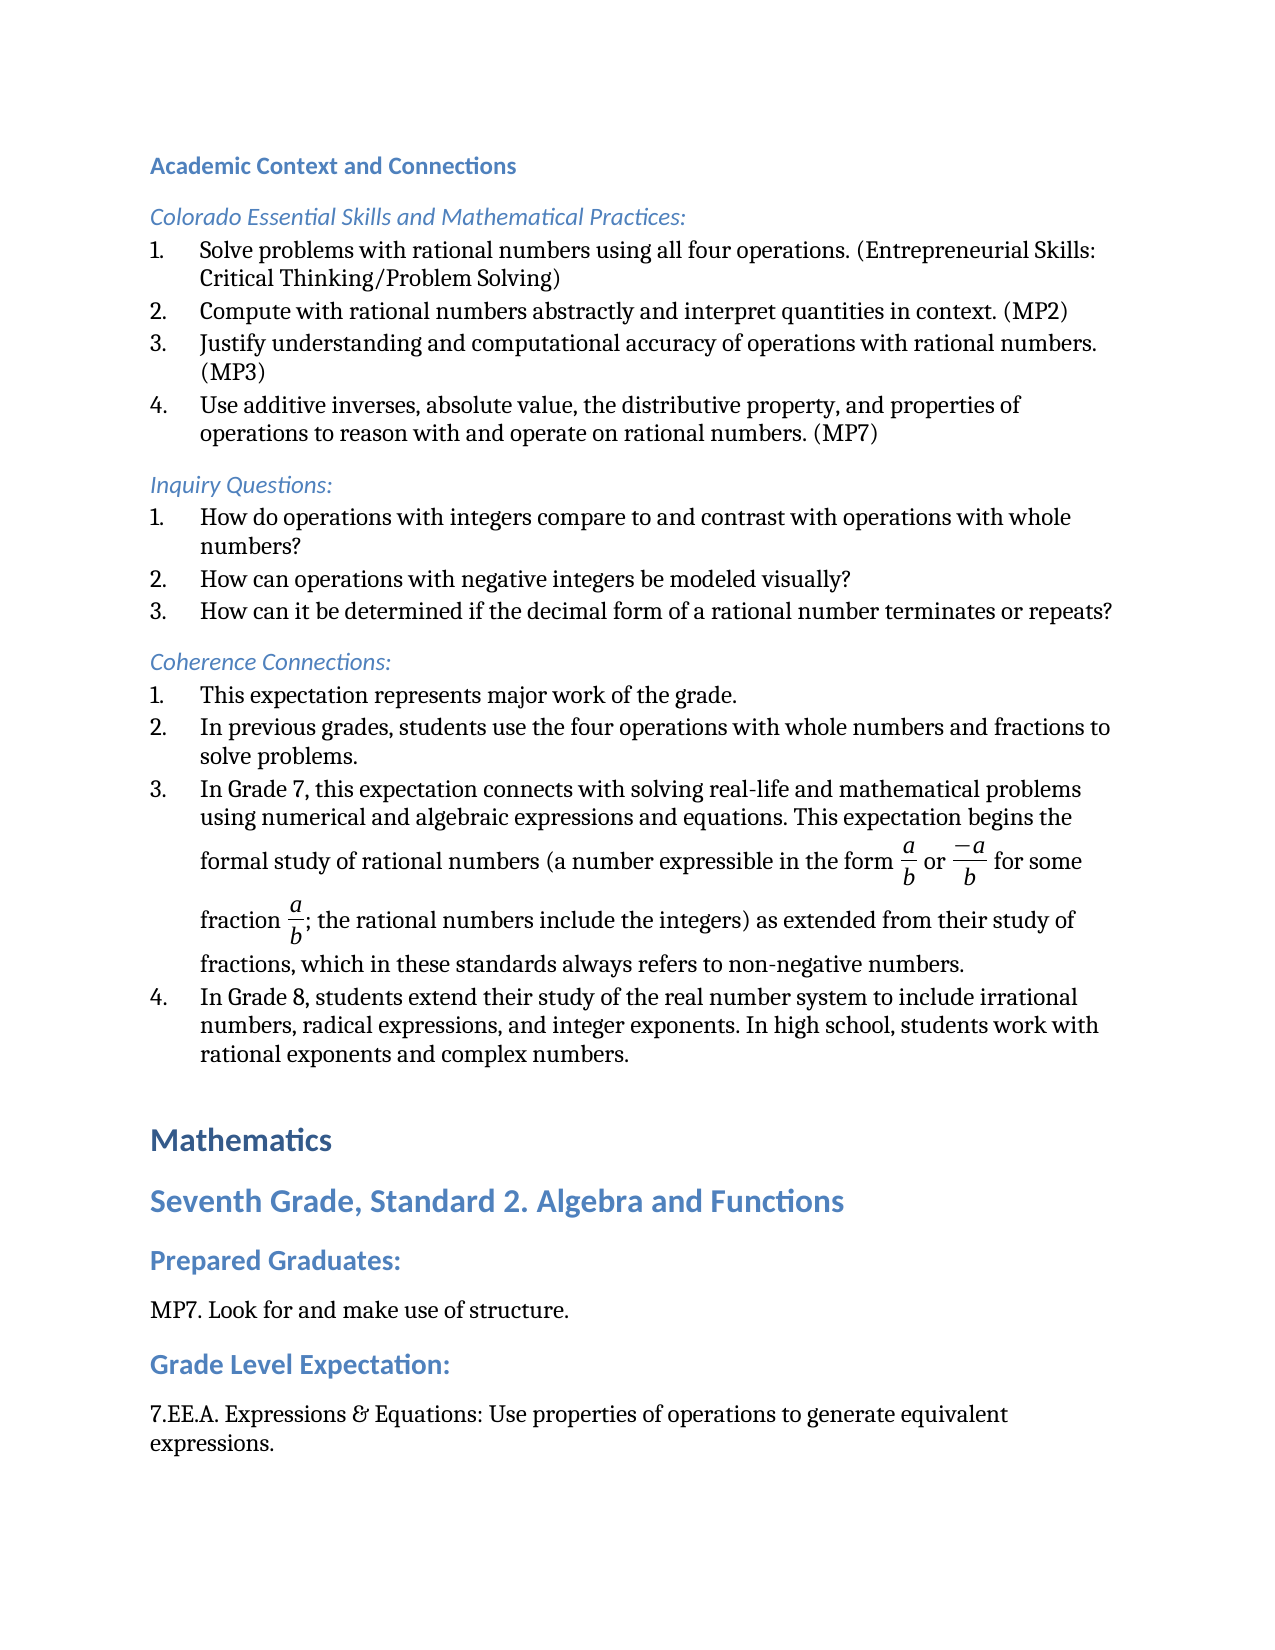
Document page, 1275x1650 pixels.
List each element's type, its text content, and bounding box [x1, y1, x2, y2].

subtitle Grade Level Expectation: [150, 1346, 1125, 1381]
text 7.EE.A. Expressions & Equations: Use properties of operations to generate equivalent expressions. [150, 1400, 1125, 1458]
list In Grade 7, this expectation connects with solving real-life and mathematical problems using numerical and algebraic expressions and equations. This expectation begins the formal study of rational numbers (a number expressible in the form or for some fraction ; the rational numbers include the integers) as extended from their study of fractions, which in these standards always refers to non-negative numbers. [150, 774, 1125, 979]
subtitle Academic Context and Connections [150, 150, 1125, 181]
list Solve problems with rational numbers using all four operations. (Entrepreneurial Skills: Critical Thinking/Problem Solving) [150, 236, 1125, 293]
list Justify understanding and computational accuracy of operations with rational numbers. (MP3) [150, 329, 1125, 387]
list How can it be determined if the decimal form of a rational number terminates or repeats? [150, 597, 1125, 626]
text MP7. Look for and make use of structure. [150, 1296, 1125, 1325]
subtitle Prepared Graduates: [150, 1242, 1125, 1277]
subtitle Mathematics [150, 1119, 1125, 1159]
subtitle Inquiry Questions: [150, 469, 1125, 499]
subtitle Seventh Grade, Standard 2. Algebra and Functions [150, 1180, 1125, 1221]
list In previous grades, students use the four operations with whole numbers and fractions to solve problems. [150, 713, 1125, 771]
list How do operations with integers compare to and contrast with operations with whole numbers? [150, 503, 1125, 561]
list How can operations with negative integers be modeled visually? [150, 564, 1125, 593]
list This expectation represents major work of the grade. [150, 681, 1125, 709]
subtitle Coherence Connections: [150, 647, 1125, 677]
list In Grade 8, students extend their study of the real number system to include irrational numbers, radical expressions, and integer exponents. In high school, students work with rational exponents and complex numbers. [150, 982, 1125, 1069]
list Compute with rational numbers abstractly and interpret quantities in context. (MP2) [150, 297, 1125, 326]
list Use additive inverses, absolute value, the distributive property, and properties of operations to reason with and operate on rational numbers. (MP7) [150, 391, 1125, 448]
subtitle Colorado Essential Skills and Mathematical Practices: [150, 201, 1125, 232]
